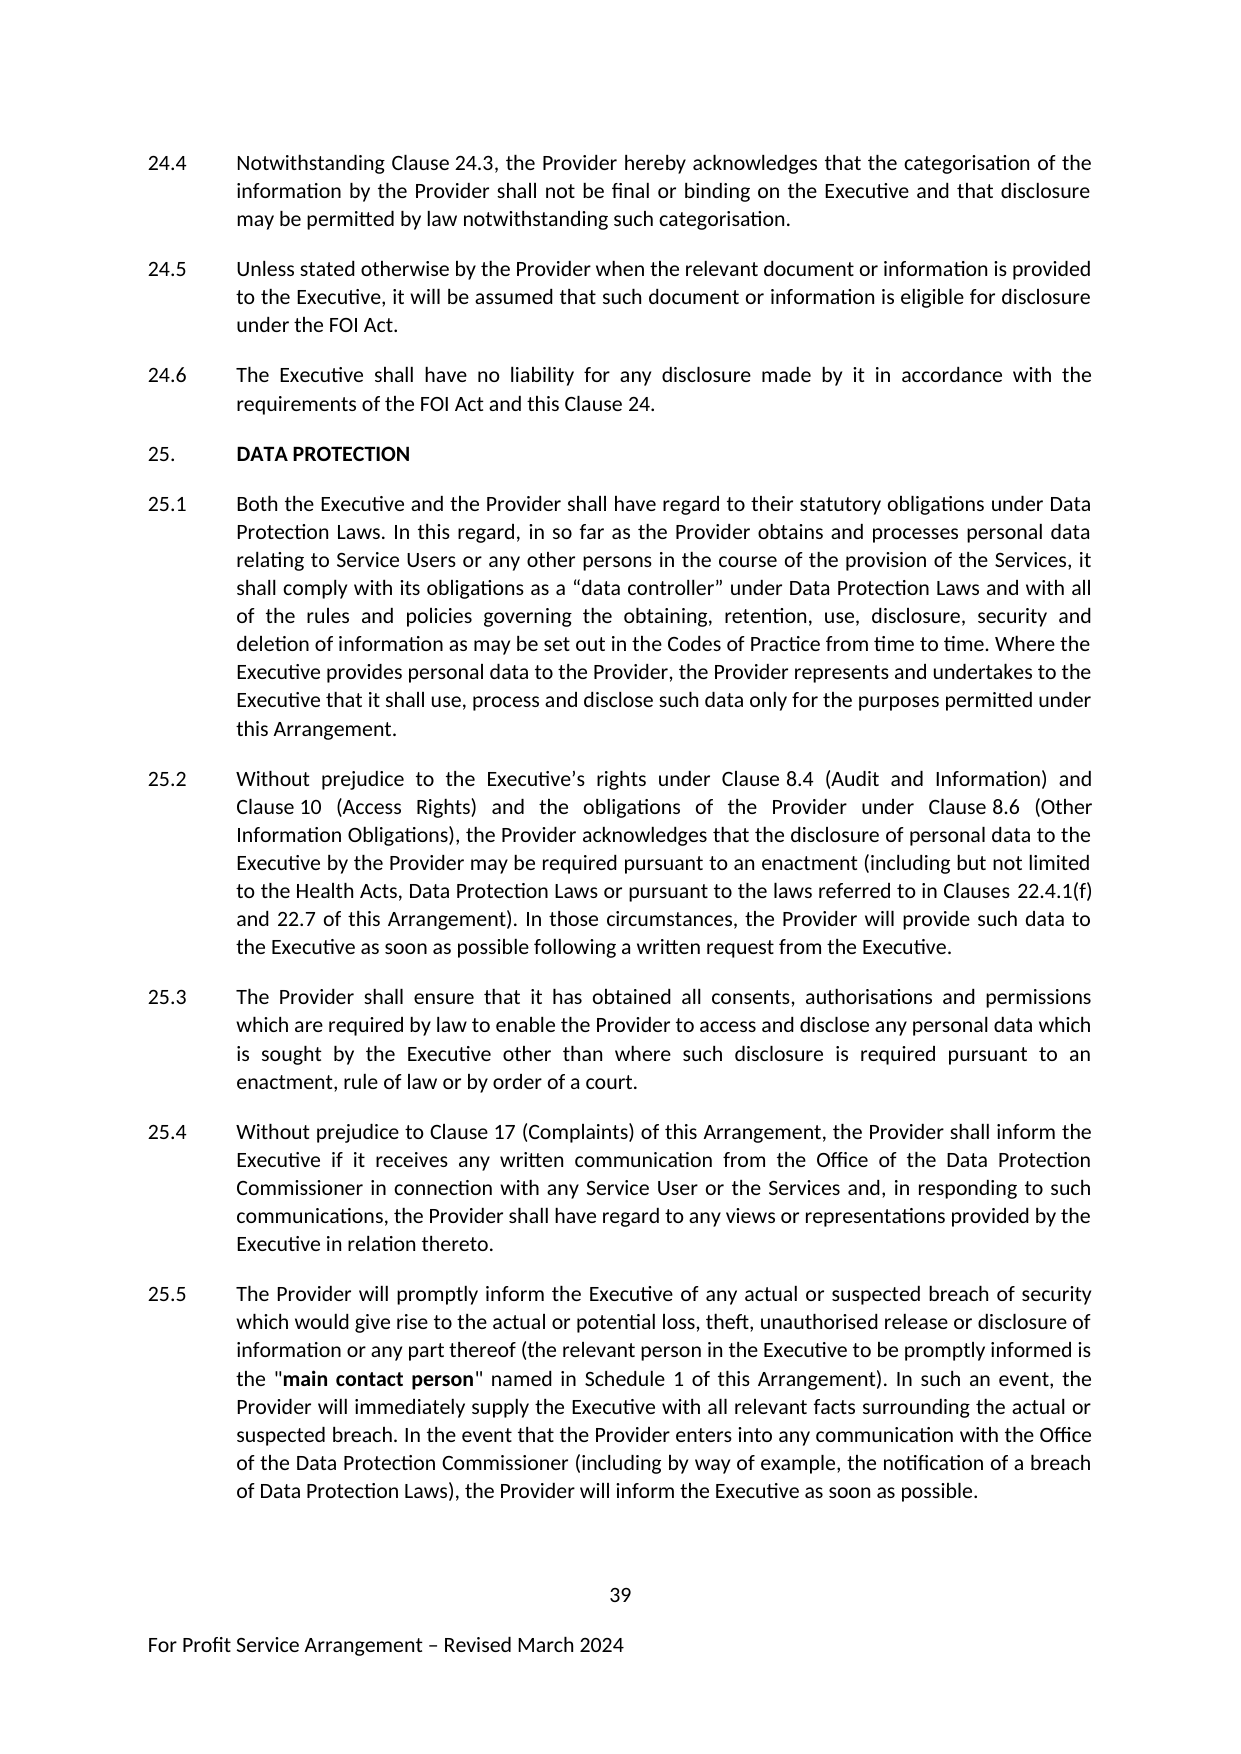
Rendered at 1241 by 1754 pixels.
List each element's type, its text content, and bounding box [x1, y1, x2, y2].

text Notwithstanding Clause 24.3, the Provider hereby acknowledges that the categorisation of the information by the Provider shall not be final or binding on the Executive and that disclosure may be permitted by law notwithstanding such categorisation. [148, 148, 1092, 232]
text Without prejudice to the Executive’s rights under Clause 8.4 (Audit and Information) and Clause 10 (Access Rights) and the obligations of the Provider under Clause 8.6 (Other Information Obligations), the Provider acknowledges that the disclosure of personal data to the Executive by the Provider may be required pursuant to an enactment (including but not limited to the Health Acts, Data Protection Laws or pursuant to the laws referred to in Clauses 22.4(f) and 22.7 of this Arrangement). In those circumstances, the Provider will provide such data to the Executive as soon as possible following a written request from the Executive. [148, 763, 1092, 960]
text The Provider will promptly inform the Executive of any actual or suspected breach of security which would give rise to the actual or potential loss, theft, unauthorised release or disclosure of information or any part thereof (the relevant person in the Executive to be promptly informed is the "main contact person" named in Schedule 1 of this Arrangement). In such an event, the Provider will immediately supply the Executive with all relevant facts surrounding the actual or suspected breach. In the event that the Provider enters into any communication with the Office of the Data Protection Commissioner (including by way of example, the notification of a breach of Data Protection Laws), the Provider will inform the Executive as soon as possible. [148, 1279, 1092, 1504]
text Unless stated otherwise by the Provider when the relevant document or information is provided to the Executive, it will be assumed that such document or information is eligible for disclosure under the FOI Act. [148, 254, 1092, 338]
text The Provider shall ensure that it has obtained all consents, authorisations and permissions which are required by law to enable the Provider to access and disclose any personal data which is sought by the Executive other than where such disclosure is required pursuant to an enactment, rule of law or by order of a court. [148, 982, 1092, 1094]
text Without prejudice to Clause 17 (Complaints) of this Arrangement, the Provider shall inform the Executive if it receives any written communication from the Office of the Data Protection Commissioner in connection with any Service User or the Services and, in responding to such communications, the Provider shall have regard to any views or representations provided by the Executive in relation thereto. [148, 1116, 1092, 1257]
text The Executive shall have no liability for any disclosure made by it in accordance with the requirements of the FOI Act and this Clause 24. [148, 360, 1092, 416]
text Both the Executive and the Provider shall have regard to their statutory obligations under Data Protection Laws. In this regard, in so far as the Provider obtains and processes personal data relating to Service Users or any other persons in the course of the provision of the Services, it shall comply with its obligations as a “data controller” under Data Protection Laws and with all of the rules and policies governing the obtaining, retention, use, disclosure, security and deletion of information as may be set out in the Codes of Practice from time to time. Where the Executive provides personal data to the Provider, the Provider represents and undertakes to the Executive that it shall use, process and disclose such data only for the purposes permitted under this Arrangement. [148, 488, 1092, 741]
text Data Protection [148, 438, 1092, 466]
